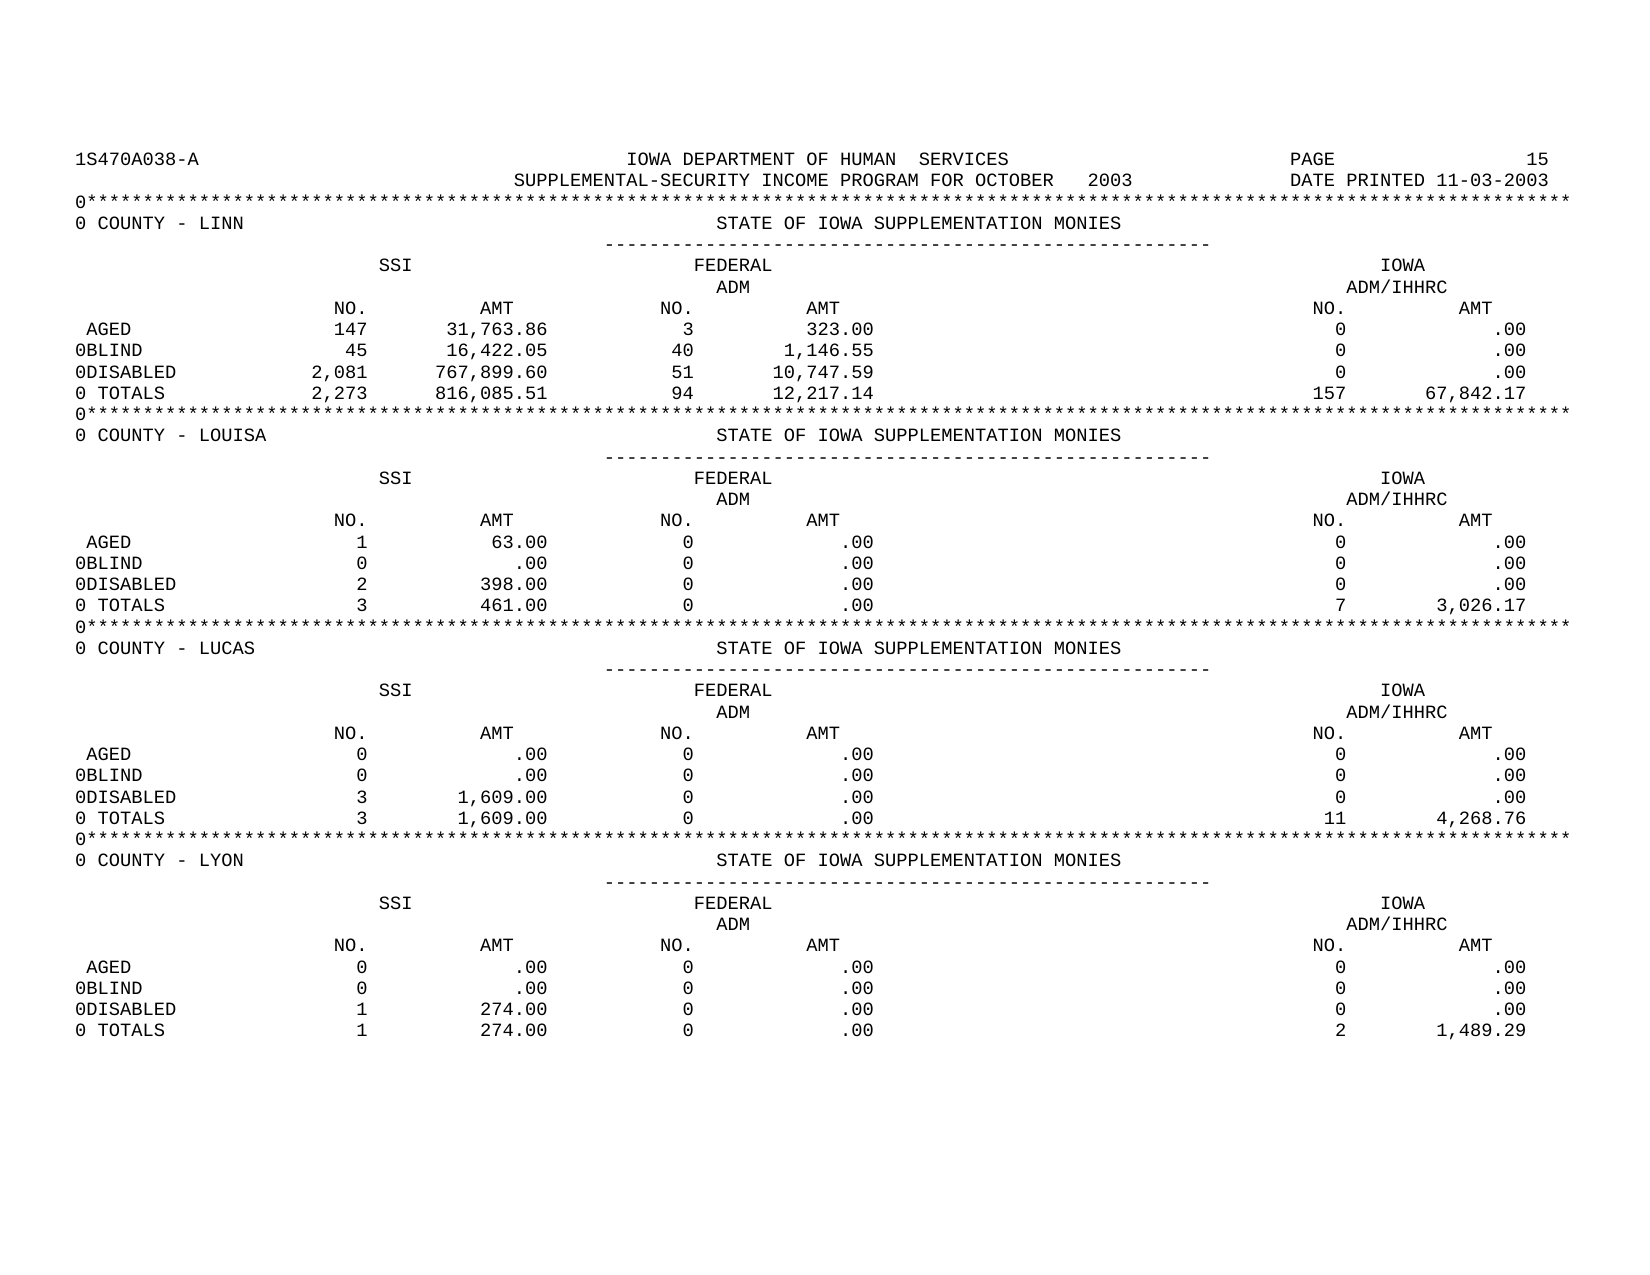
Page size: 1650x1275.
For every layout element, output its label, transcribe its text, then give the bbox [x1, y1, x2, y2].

text AGED 147 31,763.86 3 323.00 0 .00 [75, 320, 1575, 341]
text SSI FEDERAL IOWA [75, 681, 1575, 702]
text 0 COUNTY - LUCAS STATE OF IOWA SUPPLEMENTATION MONIES [75, 639, 1575, 660]
text 0BLIND 0 .00 0 .00 0 .00 [75, 979, 1575, 1000]
text 0 COUNTY - LINN STATE OF IOWA SUPPLEMENTATION MONIES [75, 214, 1575, 235]
text ------------------------------------------------------ [75, 872, 1575, 894]
text 0 COUNTY - LYON STATE OF IOWA SUPPLEMENTATION MONIES [75, 851, 1575, 872]
text SSI FEDERAL IOWA [75, 256, 1575, 277]
text ADM ADM/IHHRC [75, 915, 1575, 936]
text AGED 0 .00 0 .00 0 .00 [75, 957, 1575, 979]
text 0************************************************************************************************************************************ [75, 617, 1575, 639]
text 0DISABLED 2,081 767,899.60 51 10,747.59 0 .00 [75, 362, 1575, 384]
text 0 COUNTY - LOUISA STATE OF IOWA SUPPLEMENTATION MONIES [75, 426, 1575, 447]
text 0BLIND 0 .00 0 .00 0 .00 [75, 766, 1575, 787]
text 0************************************************************************************************************************************ [75, 192, 1575, 214]
text 0************************************************************************************************************************************ [75, 405, 1575, 426]
text ------------------------------------------------------ [75, 660, 1575, 681]
text 0BLIND 45 16,422.05 40 1,146.55 0 .00 [75, 341, 1575, 362]
text 0 TOTALS 2,273 816,085.51 94 12,217.14 157 67,842.17 [75, 384, 1575, 405]
text NO. AMT NO. AMT NO. AMT [75, 299, 1575, 320]
text AGED 1 63.00 0 .00 0 .00 [75, 532, 1575, 554]
text AGED 0 .00 0 .00 0 .00 [75, 745, 1575, 766]
text SSI FEDERAL IOWA [75, 894, 1575, 915]
text ------------------------------------------------------ [75, 235, 1575, 256]
text SSI FEDERAL IOWA [75, 469, 1575, 490]
text 0 TOTALS 1 274.00 0 .00 2 1,489.29 [75, 1021, 1575, 1042]
text 0DISABLED 1 274.00 0 .00 0 .00 [75, 1000, 1575, 1021]
text 0BLIND 0 .00 0 .00 0 .00 [75, 554, 1575, 575]
text ADM ADM/IHHRC [75, 490, 1575, 511]
text 0 TOTALS 3 461.00 0 .00 7 3,026.17 [75, 596, 1575, 617]
text 0DISABLED 3 1,609.00 0 .00 0 .00 [75, 787, 1575, 809]
text 1S470A038-A IOWA DEPARTMENT OF HUMAN SERVICES PAGE 15 [75, 150, 1575, 171]
text SUPPLEMENTAL-SECURITY INCOME PROGRAM FOR OCTOBER 2003 DATE PRINTED 11-03-2003 [75, 171, 1575, 192]
text NO. AMT NO. AMT NO. AMT [75, 936, 1575, 957]
text ADM ADM/IHHRC [75, 702, 1575, 724]
text NO. AMT NO. AMT NO. AMT [75, 511, 1575, 532]
text 0************************************************************************************************************************************ [75, 830, 1575, 851]
text ------------------------------------------------------ [75, 447, 1575, 469]
text NO. AMT NO. AMT NO. AMT [75, 724, 1575, 745]
text 0DISABLED 2 398.00 0 .00 0 .00 [75, 575, 1575, 596]
text ADM ADM/IHHRC [75, 277, 1575, 299]
text 0 TOTALS 3 1,609.00 0 .00 11 4,268.76 [75, 809, 1575, 830]
